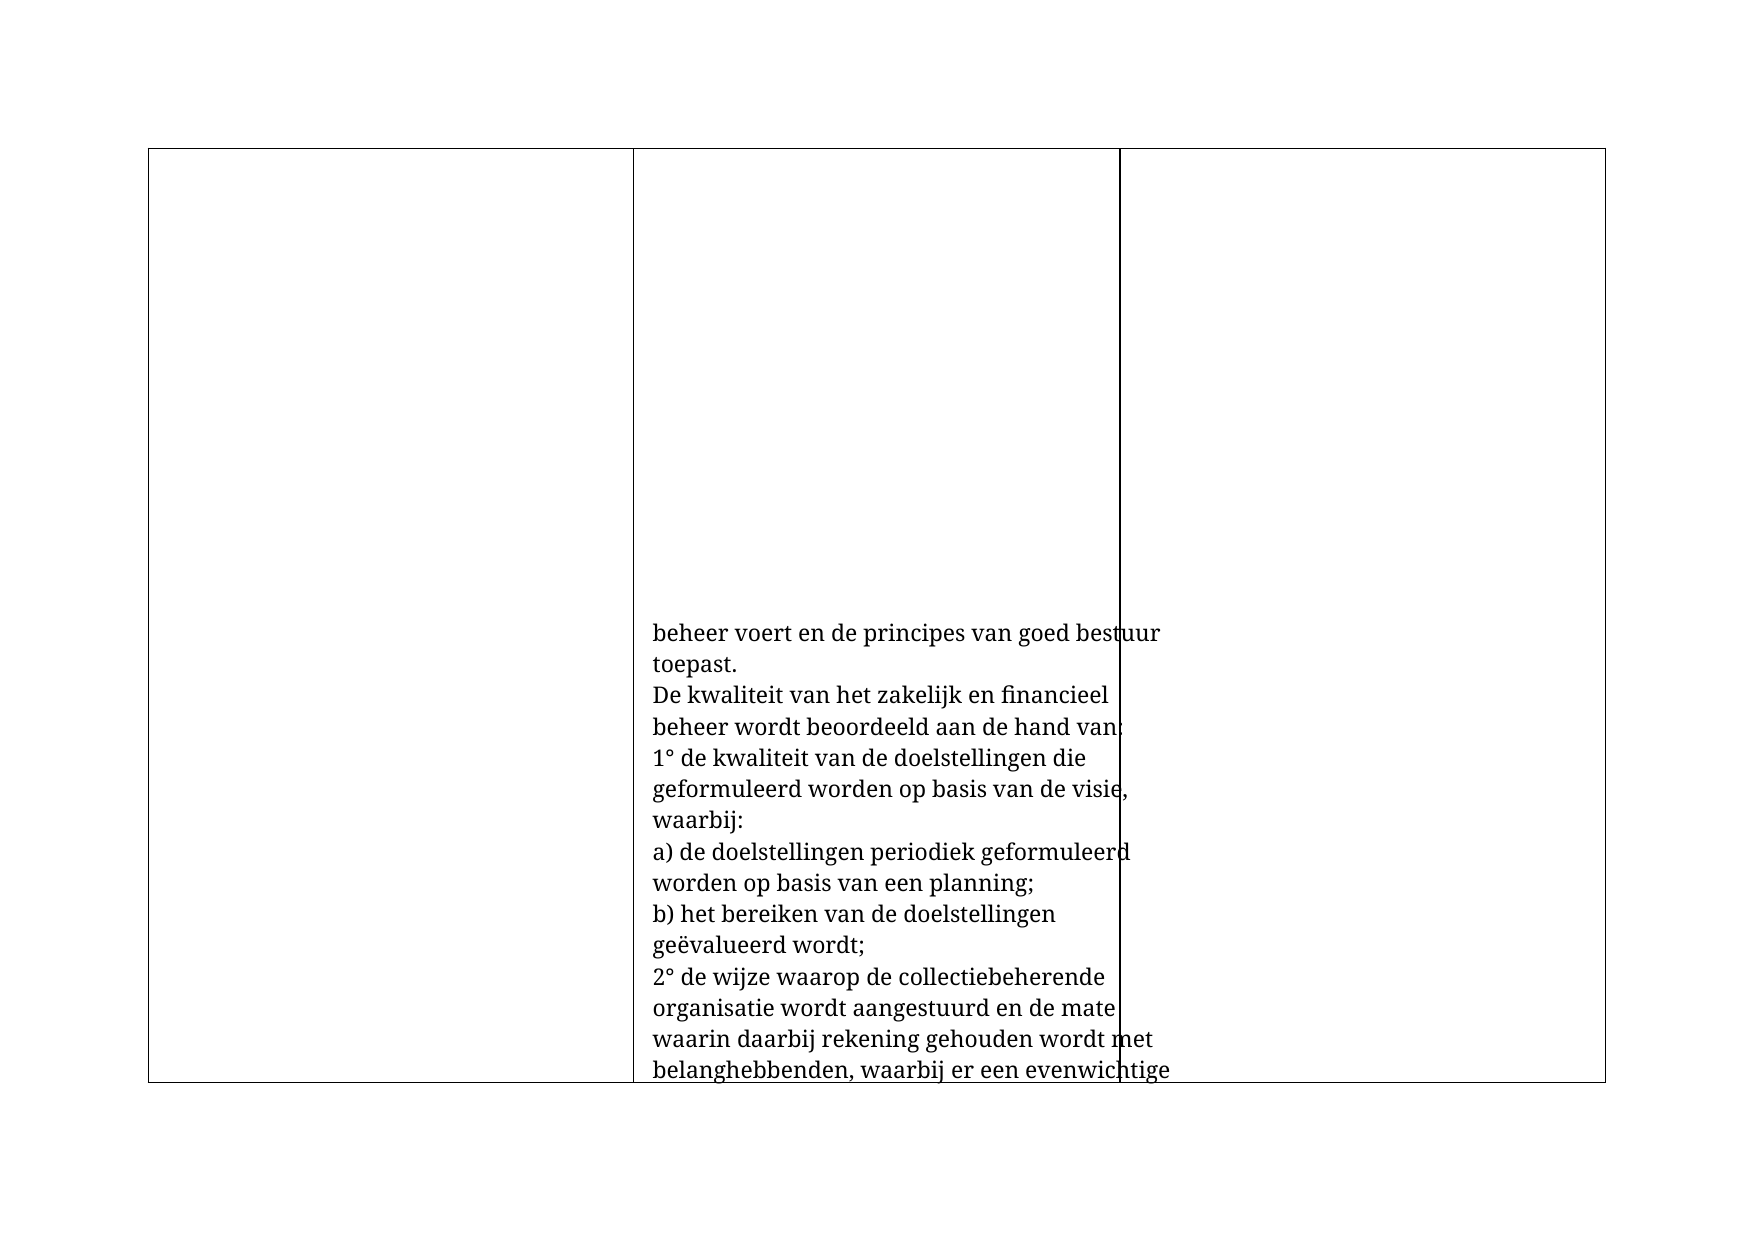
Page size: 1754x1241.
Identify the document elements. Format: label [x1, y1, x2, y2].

table_header [634, 149, 1119, 1082]
table_header [1121, 149, 1605, 1082]
table_header [149, 149, 633, 1082]
